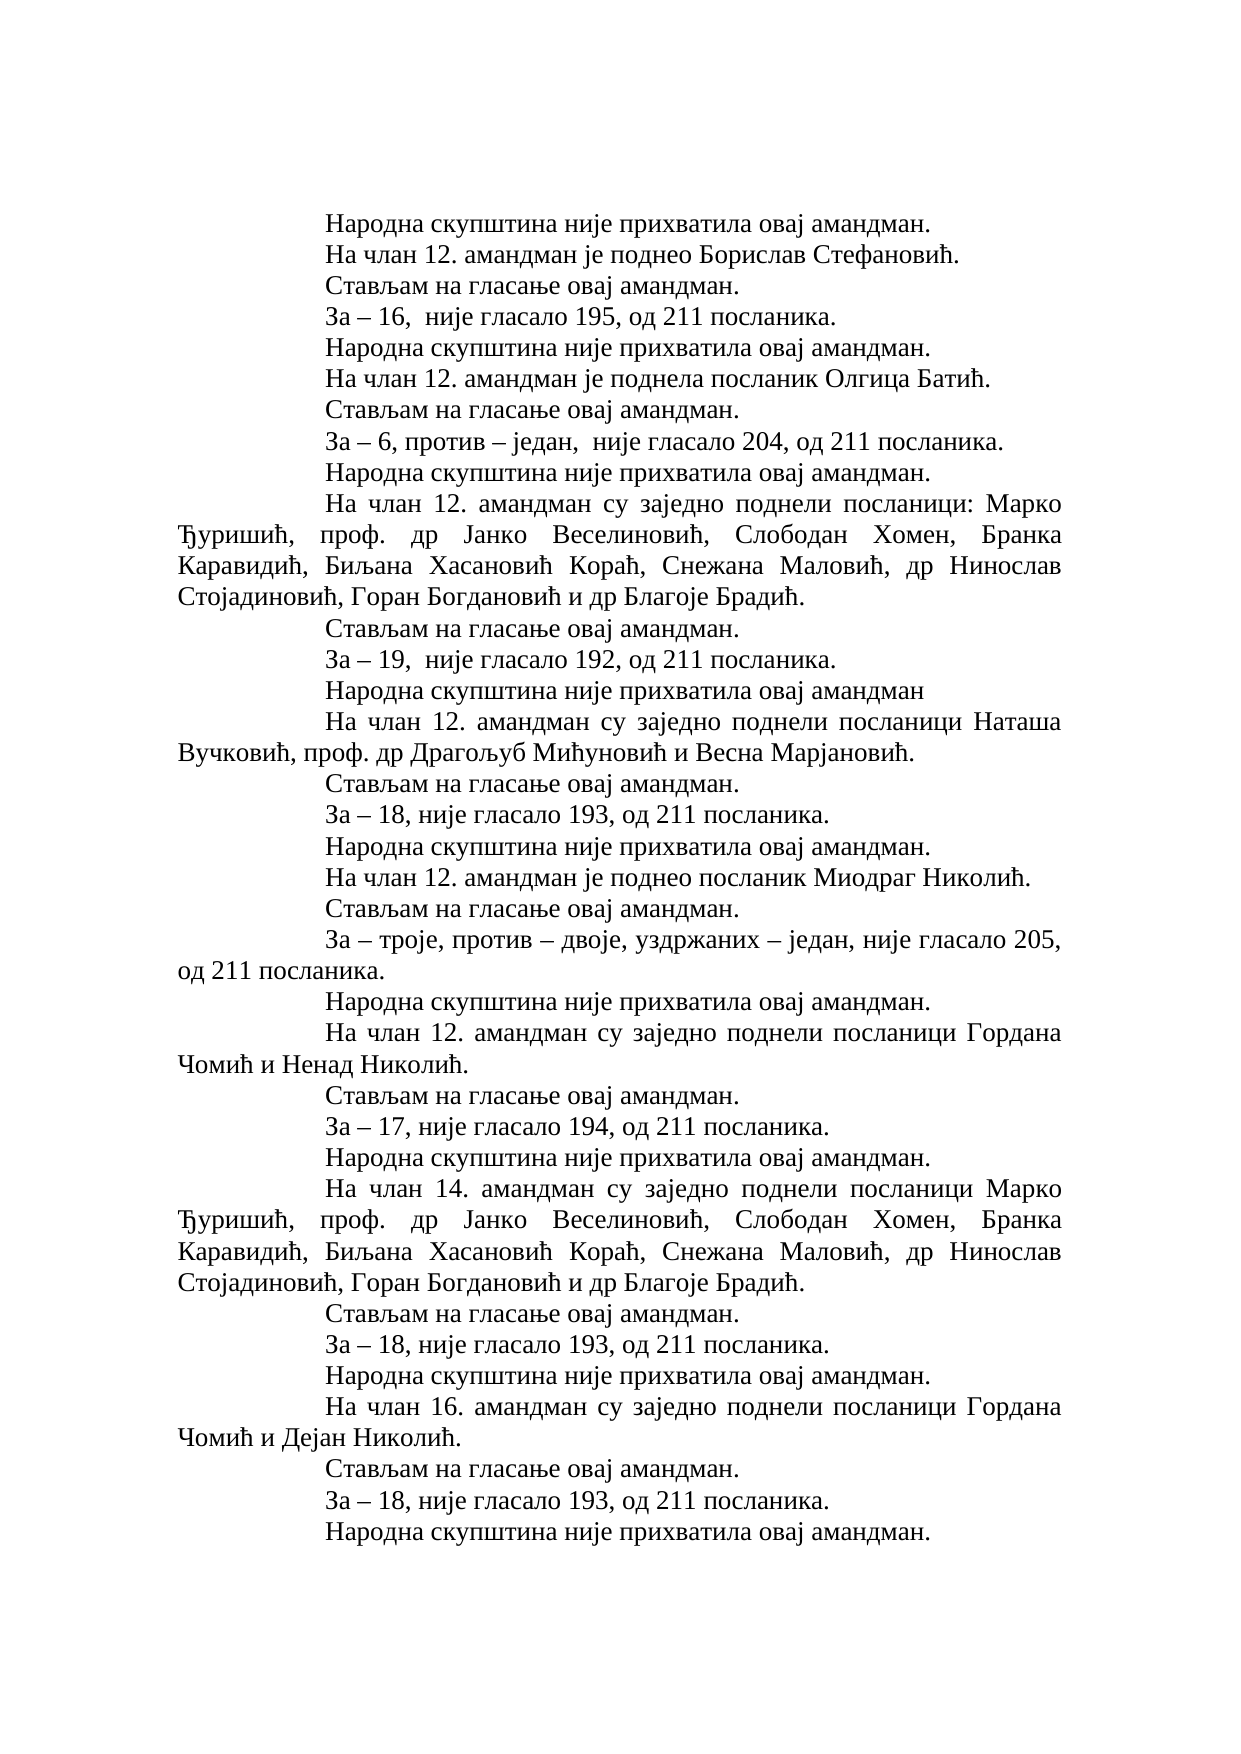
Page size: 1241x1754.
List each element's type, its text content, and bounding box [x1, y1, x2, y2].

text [177, 1515, 1063, 1546]
text На члан 12. амандман су заједно поднели посланици Гордана Чомић и Ненад Николић. [177, 1017, 1063, 1079]
text Стављам на гласање овај амандман. [177, 1297, 1063, 1328]
text На члан 12. амандман је поднео Борислав Стефановић. [177, 238, 1063, 269]
text Стављам на гласање овај амандман. [177, 612, 1063, 643]
text Стављам на гласање овај амандман. [177, 892, 1063, 923]
text Народна скупштина није прихватила овај амандман. [177, 985, 1063, 1017]
text За – 19, није гласало 192, од 211 посланика. [177, 643, 1063, 674]
text За – 18, није гласало 193, од 211 посланика. [177, 1328, 1063, 1359]
text Народна скупштина није прихватила овај амандман. [177, 456, 1063, 487]
text Народна скупштина није прихватила овај амандман. [177, 207, 1063, 238]
text Народна скупштина није прихватила овај амандман. [177, 830, 1063, 861]
text За – троје, против – двоје, уздржаних – један, није гласало 205, од 211 посланика. [177, 923, 1063, 985]
text Народна скупштина није прихватила овај амандман. [177, 1359, 1063, 1390]
text Стављам на гласање овај амандман. [177, 1079, 1063, 1110]
text На члан 14. амандман су заједно поднели посланици Марко Ђуришић, проф. др Јанко Веселиновић, Слободан Хомен, Бранка Каравидић, Биљана Хасановић Кораћ, Снежана Маловић, др Нинослав Стојадиновић, Горан Богдановић и др Благоје Брадић. [177, 1172, 1063, 1297]
text Народна скупштина није прихватила овај амандман. [177, 331, 1063, 362]
text На члан 12. амандман су заједно поднели посланици: Марко Ђуришић, проф. др Јанко Веселиновић, Слободан Хомен, Бранка Каравидић, Биљана Хасановић Кораћ, Снежана Маловић, др Нинослав Стојадиновић, Горан Богдановић и др Благоје Брадић. [177, 487, 1063, 612]
text За – 6, против – један, није гласало 204, од 211 посланика. [177, 425, 1063, 456]
text За – 18, није гласало 193, од 211 посланика. [177, 1484, 1063, 1515]
text Стављам на гласање овај амандман. [177, 1453, 1063, 1484]
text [177, 300, 1063, 331]
text Народна скупштина није прихватила овај амандман. [177, 1141, 1063, 1172]
text Стављам на гласање овај амандман. [177, 394, 1063, 425]
text На члан 12. амандман су заједно поднели посланици Наташа Вучковић, проф. др Драгољуб Мићуновић и Весна Марјановић. [177, 705, 1063, 767]
text Народна скупштина није прихватила овај амандман [177, 674, 1063, 705]
text За – 18, није гласало 193, од 211 посланика. [177, 798, 1063, 830]
text Стављам на гласање овај амандман. [177, 767, 1063, 798]
text На члан 12. амандман је поднео посланик Миодраг Николић. [177, 861, 1063, 892]
text На члан 16. амандман су заједно поднели посланици Гордана Чомић и Дејан Николић. [177, 1390, 1063, 1453]
text Стављам на гласање овај амандман. [177, 269, 1063, 300]
text На члан 12. амандман је поднела посланик Олгица Батић. [177, 362, 1063, 394]
text За – 17, није гласало 194, од 211 посланика. [177, 1110, 1063, 1141]
